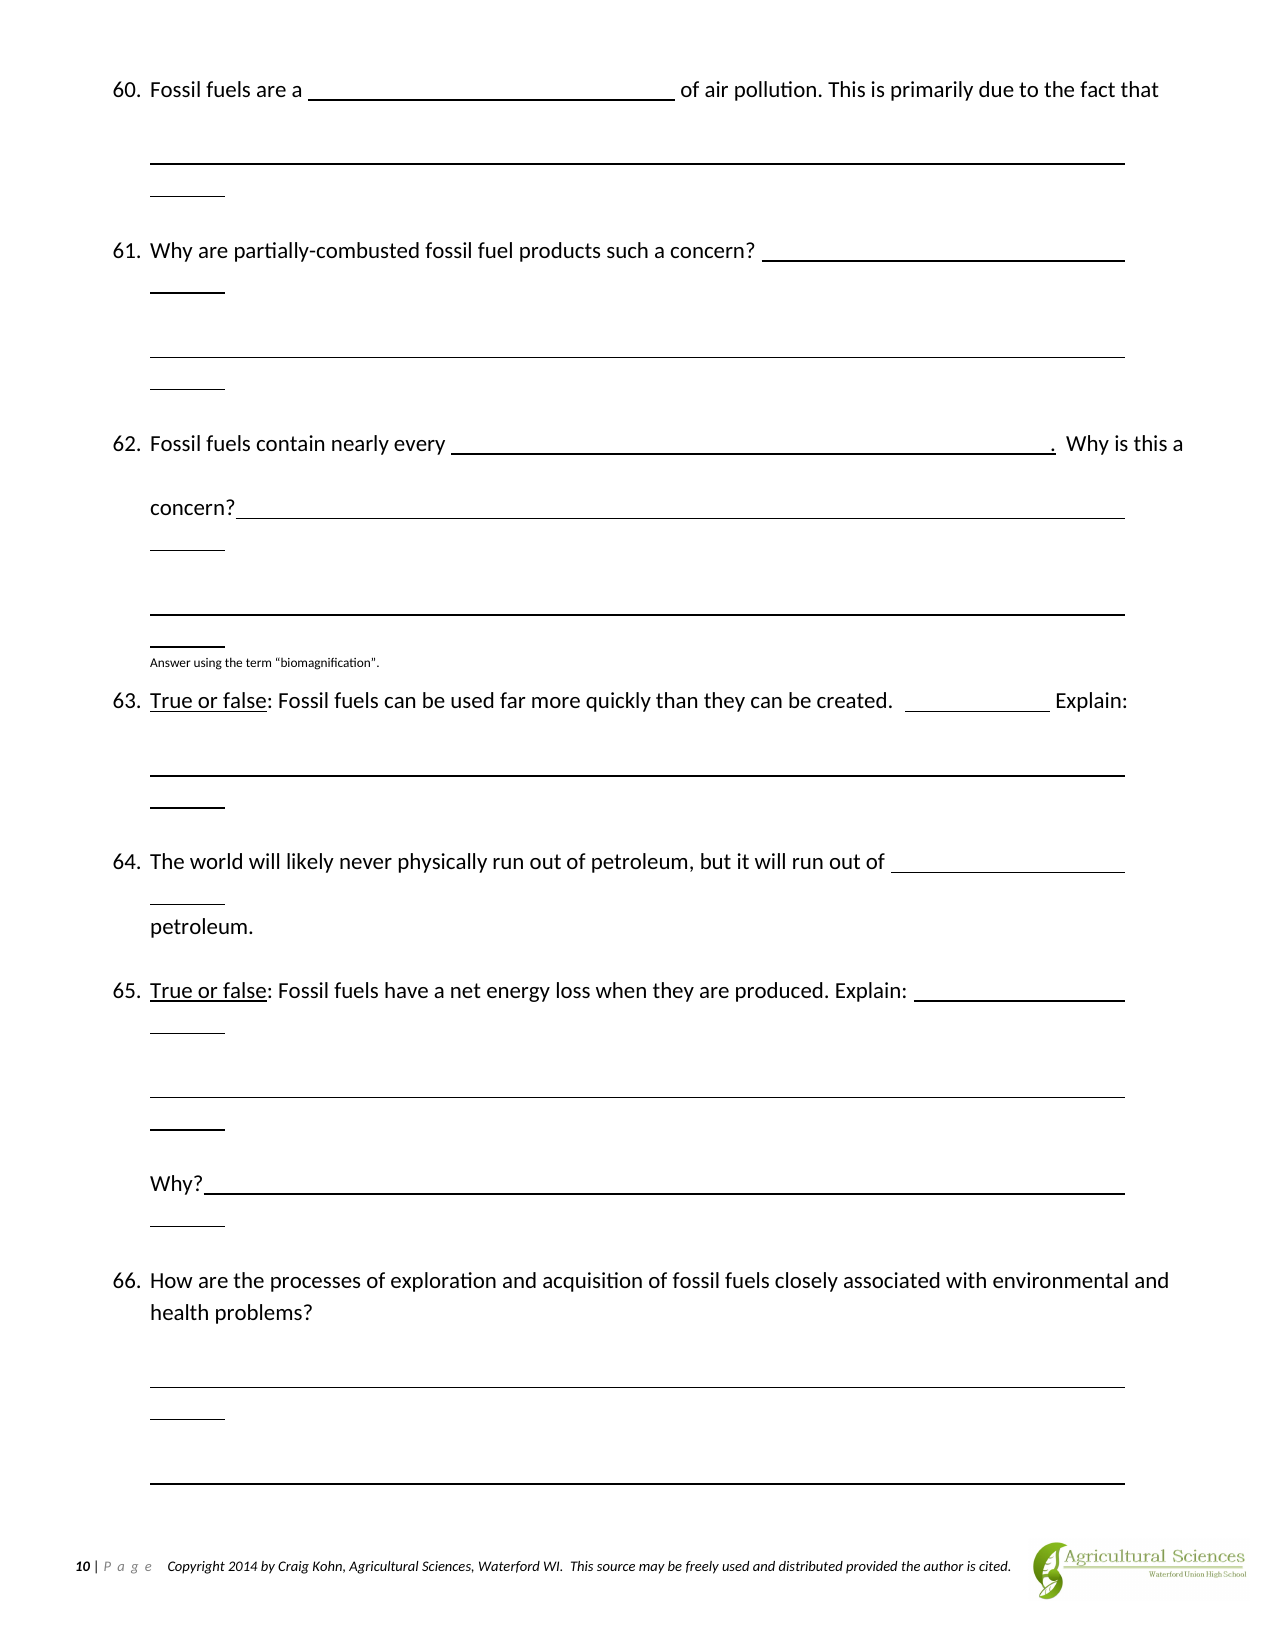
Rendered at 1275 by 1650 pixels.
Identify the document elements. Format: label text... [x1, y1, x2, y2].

list Fossil fuels contain nearly every . Why is this a concern? Answer using the term “biomagnification”. [112, 429, 1200, 682]
list True or false: Fossil fuels can be used far more quickly than they can be created. Explain: [112, 687, 1200, 843]
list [112, 1266, 1200, 1487]
list True or false: Fossil fuels have a net energy loss when they are produced. Explain: Why? [112, 976, 1200, 1262]
picture [1028, 1538, 1250, 1601]
list Fossil fuels are a of air pollution. This is primarily due to the fact that [112, 75, 1200, 232]
list Why are partially-combusted fossil fuel products such a concern? [112, 236, 1200, 425]
list The world will likely never physically run out of petroleum, but it will run out of petroleum. [112, 847, 1200, 972]
